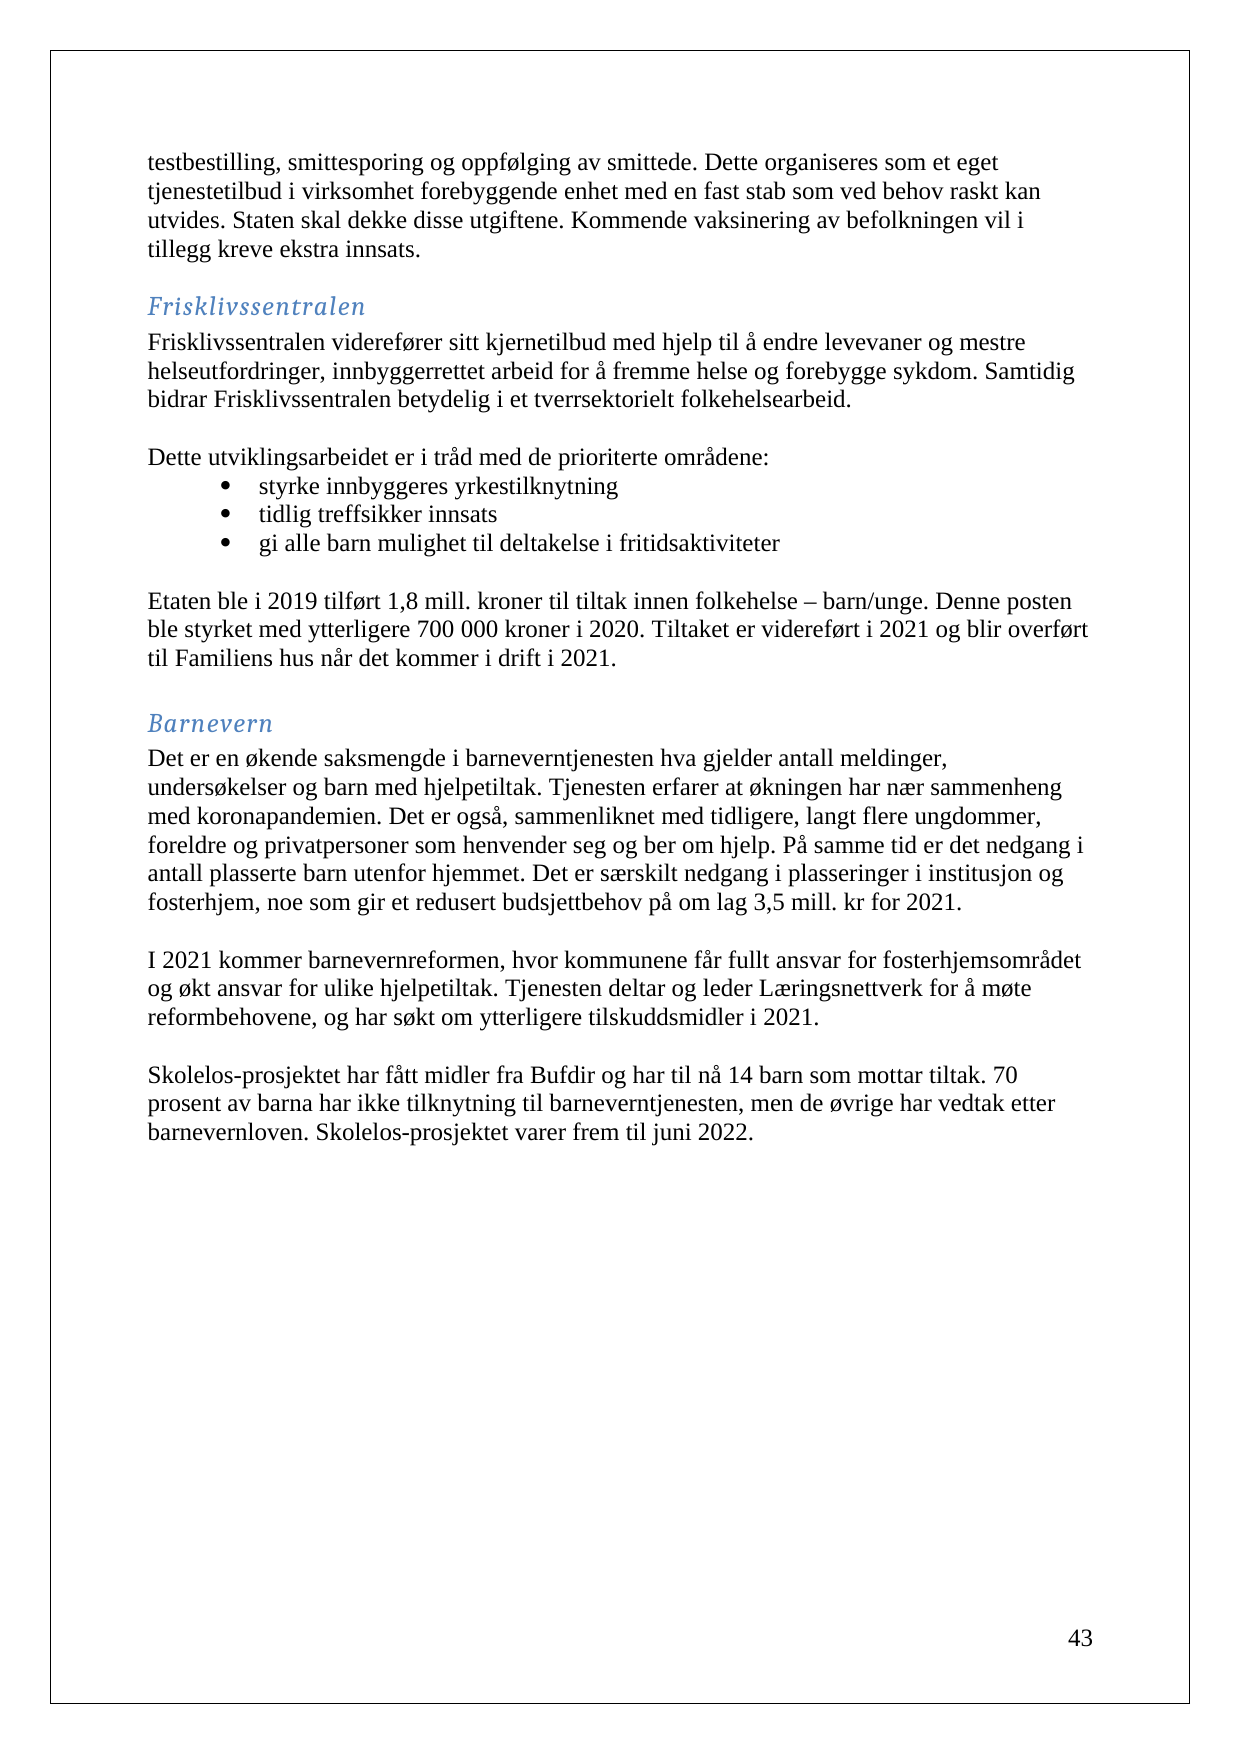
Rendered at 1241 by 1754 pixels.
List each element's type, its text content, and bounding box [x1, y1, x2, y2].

text Dette utviklingsarbeidet er i tråd med de prioriterte områdene: [147, 442, 1093, 471]
text Etaten ble i 2019 tilført 1,8 mill. kroner til tiltak innen folkehelse – barn/unge. Denne posten ble styrket med ytterligere 700 000 kroner i 2020. Tiltaket er videreført i 2021 og blir overført til Familiens hus når det kommer i drift i 2021. [147, 586, 1093, 672]
text Det er en økende saksmengde i barneverntjenesten hva gjelder antall meldinger, undersøkelser og barn med hjelpetiltak. Tjenesten erfarer at økningen har nær sammenheng med koronapandemien. Det er også, sammenliknet med tidligere, langt flere ungdommer, foreldre og privatpersoner som henvender seg og ber om hjelp. På samme tid er det nedgang i antall plasserte barn utenfor hjemmet. Det er særskilt nedgang i plasseringer i institusjon og fosterhjem, noe som gir et redusert budsjettbehov på om lag 3,5 mill. kr for 2021. [147, 743, 1093, 916]
text I 2021 kommer barnevernreformen, hvor kommunene får fullt ansvar for fosterhjemsområdet og økt ansvar for ulike hjelpetiltak. Tjenesten deltar og leder Læringsnettverk for å møte reformbehovene, og har søkt om ytterligere tilskuddsmidler i 2021. [147, 945, 1093, 1031]
list gi alle barn mulighet til deltakelse i fritidsaktiviteter [221, 528, 1093, 557]
text Skolelos-prosjektet har fått midler fra Bufdir og har til nå 14 barn som mottar tiltak. 70 prosent av barna har ikke tilknytning til barneverntjenesten, men de øvrige har vedtak etter barnevernloven. Skolelos-prosjektet varer frem til juni 2022. [147, 1060, 1093, 1146]
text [147, 147, 1093, 262]
text Barnevern [147, 708, 1093, 739]
text Frisklivssentralen viderefører sitt kjernetilbud med hjelp til å endre levevaner og mestre helseutfordringer, innbyggerrettet arbeid for å fremme helse og forebygge sykdom. Samtidig bidrar Frisklivssentralen betydelig i et tverrsektorielt folkehelsearbeid. [147, 327, 1093, 413]
list styrke innbyggeres yrkestilknytning [221, 471, 1093, 499]
list tidlig treffsikker innsats [221, 499, 1093, 528]
text Frisklivssentralen [147, 291, 1093, 322]
